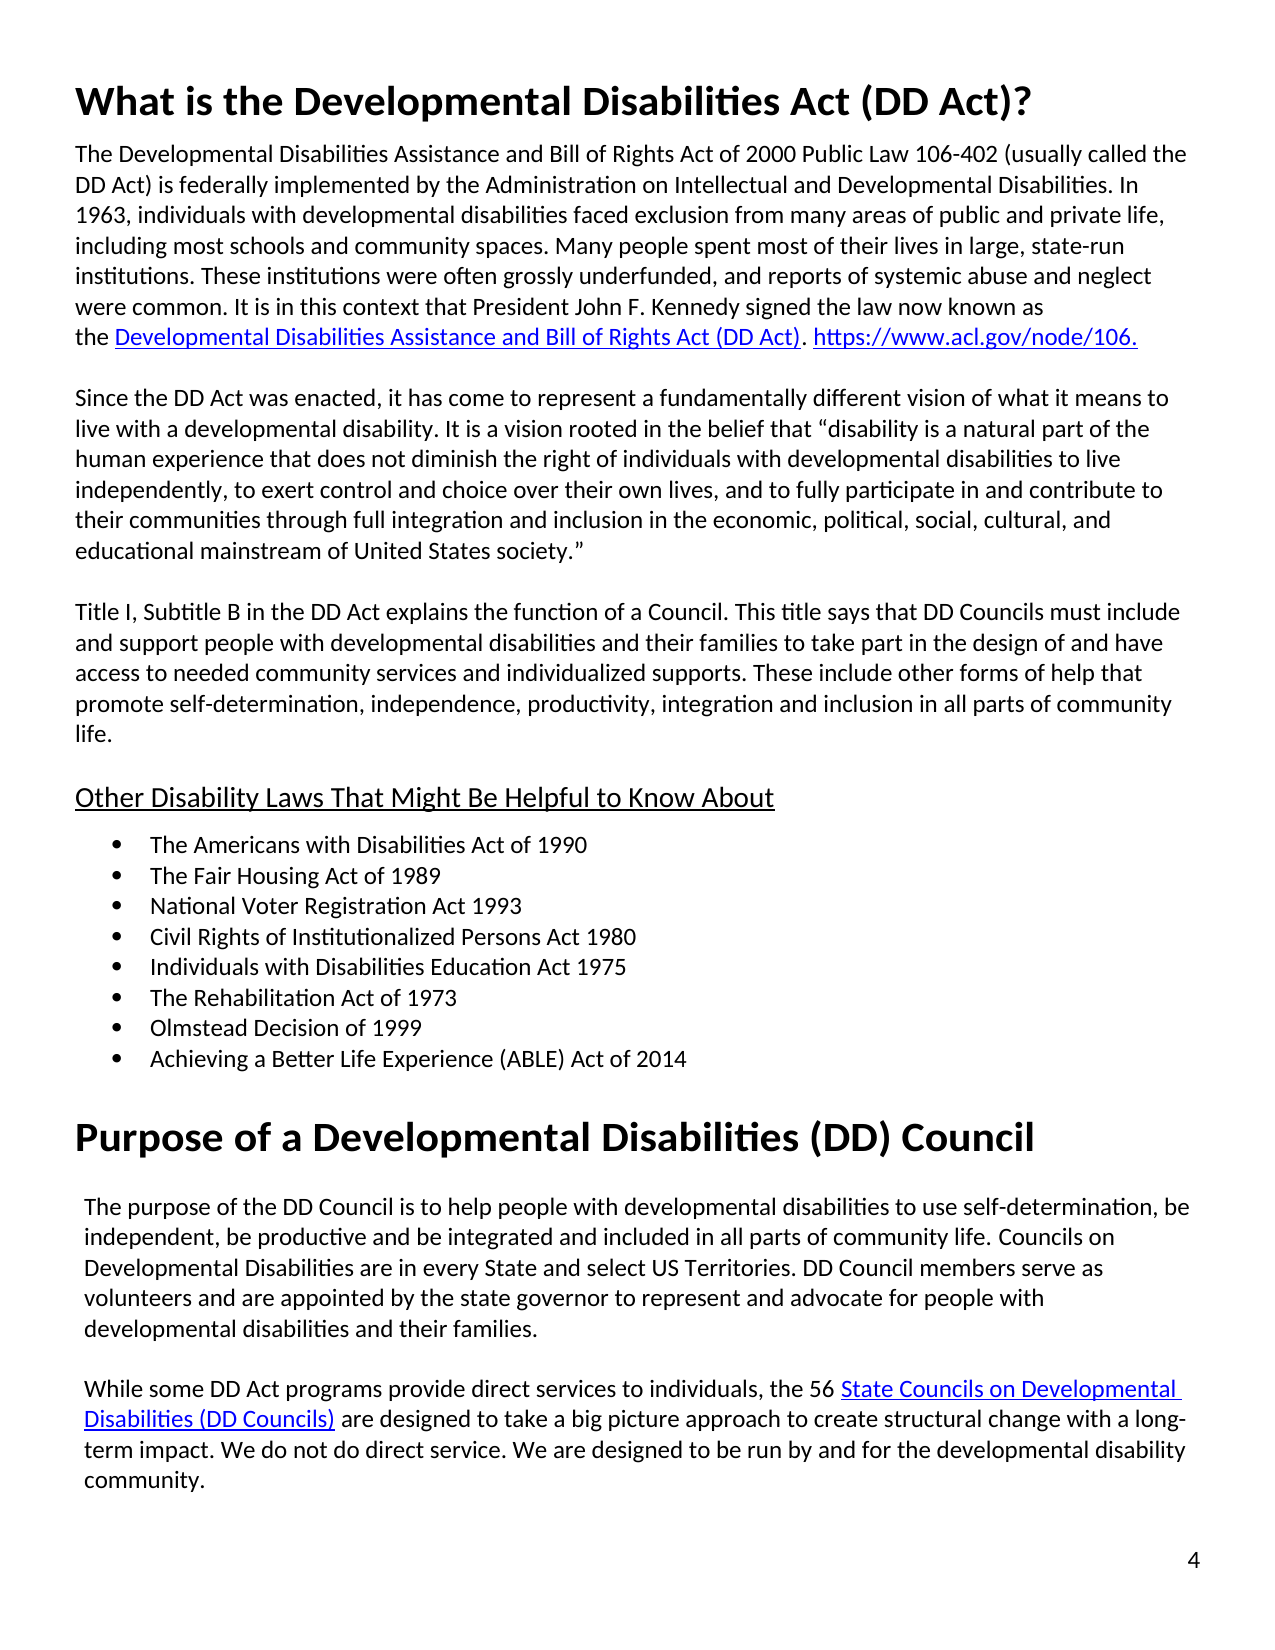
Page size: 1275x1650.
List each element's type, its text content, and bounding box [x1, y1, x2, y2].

list Individuals with Disabilities Education Act 1975 [112, 951, 1200, 982]
list Olmstead Decision of 1999 [112, 1012, 1200, 1043]
text The purpose of the DD Council is to help people with developmental disabilities to use self-determination, be independent, be productive and be integrated and included in all parts of community life. Councils on Developmental Disabilities are in every State and select US Territories. DD Council members serve as volunteers and are appointed by the state governor to represent and advocate for people with developmental disabilities and their families. [84, 1191, 1200, 1344]
text The Developmental Disabilities Assistance and Bill of Rights Act of 2000 Public Law 106-402 (usually called the DD Act) is federally implemented by the Administration on Intellectual and Developmental Disabilities. In 1963, individuals with developmental disabilities faced exclusion from many areas of public and private life, including most schools and community spaces. Many people spent most of their lives in large, state-run institutions. These institutions were often grossly underfunded, and reports of systemic abuse and neglect were common. It is in this context that President John F. Kennedy signed the law now known as the Developmental Disabilities Assistance and Bill of Rights Act (DD Act). https://www.acl.gov/node/106. [75, 138, 1200, 352]
list The Rehabilitation Act of 1973 [112, 982, 1200, 1012]
subtitle Purpose of a Developmental Disabilities (DD) Council [75, 1111, 1200, 1162]
text Title I, Subtitle B in the DD Act explains the function of a Council. This title says that DD Councils must include and support people with developmental disabilities and their families to take part in the design of and have access to needed community services and individualized supports. These include other forms of help that promote self-determination, independence, productivity, integration and inclusion in all parts of community life. [75, 596, 1200, 749]
list The Americans with Disabilities Act of 1990 [112, 829, 1200, 860]
subtitle What is the Developmental Disabilities Act (DD Act)? [75, 75, 1200, 126]
list National Voter Registration Act 1993 [112, 890, 1200, 921]
list Achieving a Better Life Experience (ABLE) Act of 2014 [112, 1043, 1200, 1073]
text While some DD Act programs provide direct services to individuals, the 56 State Councils on Developmental Disabilities (DD Councils) are designed to take a big picture approach to create structural change with a long-term impact. We do not do direct service. We are designed to be run by and for the developmental disability community. [84, 1373, 1200, 1495]
list The Fair Housing Act of 1989 [112, 860, 1200, 890]
subtitle Other Disability Laws That Might Be Helpful to Know About [75, 779, 1200, 814]
text Since the DD Act was enacted, it has come to represent a fundamentally different vision of what it means to live with a developmental disability. It is a vision rooted in the belief that “disability is a natural part of the human experience that does not diminish the right of individuals with developmental disabilities to live independently, to exert control and choice over their own lives, and to fully participate in and contribute to their communities through full integration and inclusion in the economic, political, social, cultural, and educational mainstream of United States society.” [75, 382, 1200, 566]
list Civil Rights of Institutionalized Persons Act 1980 [112, 921, 1200, 951]
